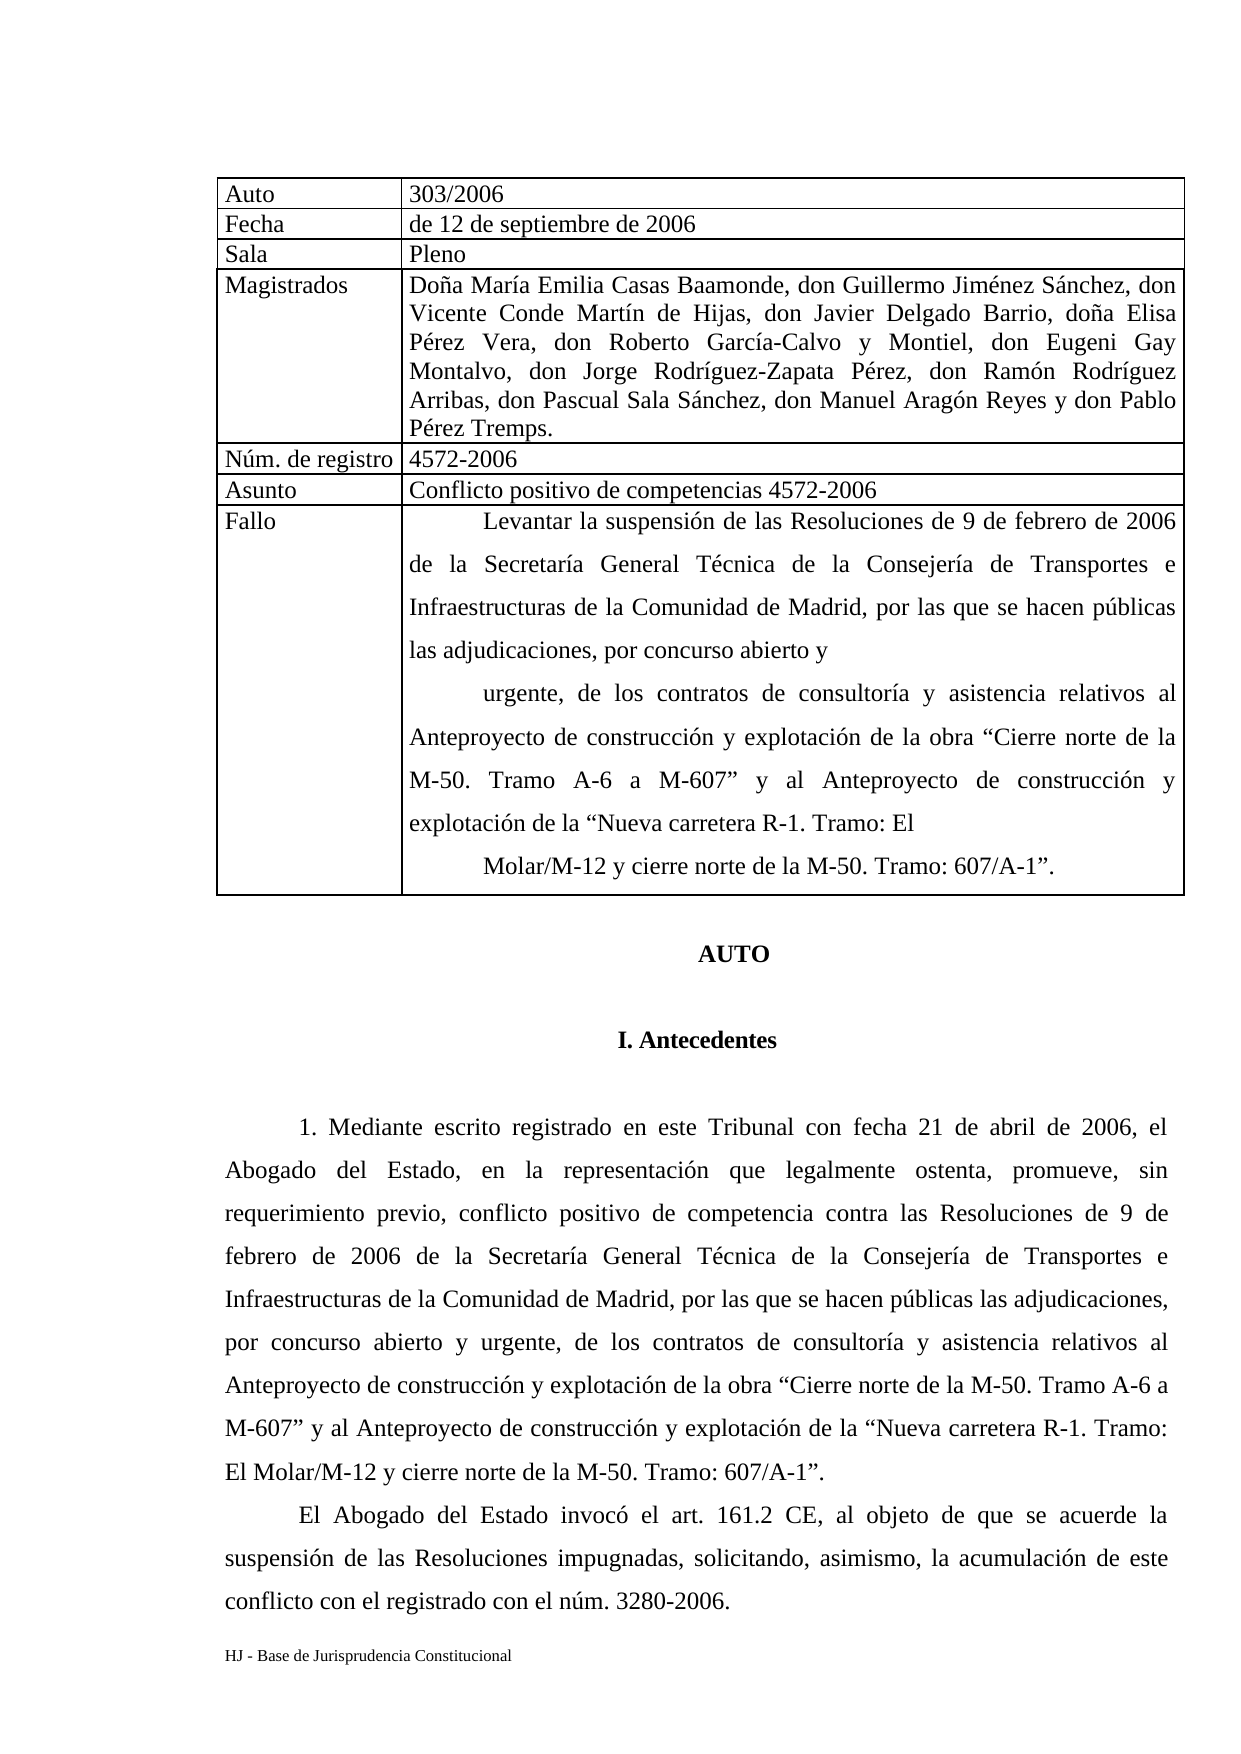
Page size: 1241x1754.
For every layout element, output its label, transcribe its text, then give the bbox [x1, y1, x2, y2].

table_cell Doña María Emilia Casas Baamonde, don Guillermo Jiménez Sánchez, don Vicente Conde Martín de Hijas, don Javier Delgado Barrio, doña Elisa Pérez Vera, don Roberto García-Calvo y Montiel, don Eugeni Gay Montalvo, don Jorge Rodríguez-Zapata Pérez, don Ramón Rodríguez Arribas, don Pascual Sala Sánchez, don Manuel Aragón Reyes y don Pablo Pérez Tremps. [403, 270, 1183, 442]
table_cell Sala [218, 240, 401, 268]
table_cell Asunto [218, 475, 401, 504]
table_cell Pleno [402, 240, 1184, 268]
table_cell Núm. de registro [218, 444, 401, 473]
text El Abogado del Estado invocó el art. 161.2 CE, al objeto de que se acuerde la suspensión de las Resoluciones impugnadas, solicitando, asimismo, la acumulación de este conflicto con el registrado con el núm. 3280-2006. [224, 1500, 1169, 1615]
text 1. Mediante escrito registrado en este Tribunal con fecha 21 de abril de 2006, el Abogado del Estado, en la representación que legalmente ostenta, promueve, sin requerimiento previo, conflicto positivo de competencia contra las Resoluciones de 9 de febrero de 2006 de la Secretaría General Técnica de la Consejería de Transportes e Infraestructuras de la Comunidad de Madrid, por las que se hacen públicas las adjudicaciones, por concurso abierto y urgente, de los contratos de consultoría y asistencia relativos al Anteproyecto de construcción y explotación de la obra “Cierre norte de la M-50. Tramo A-6 a M-607” y al Anteproyecto de construcción y explotación de la “Nueva carretera R-1. Tramo: El Molar/M-12 y cierre norte de la M-50. Tramo: 607/A-1”. [224, 1112, 1169, 1485]
table_cell Magistrados [218, 270, 401, 442]
table_cell Fecha [218, 209, 401, 238]
table_header Auto [218, 179, 401, 207]
table_cell Levantar la suspensión de las Resoluciones de 9 de febrero de 2006 de la Secretaría General Técnica de la Consejería de Transportes e Infraestructuras de la Comunidad de Madrid, por las que se hacen públicas las adjudicaciones, por concurso abierto y urgente, de los contratos de consultoría y asistencia relativos al Anteproyecto de construcción y explotación de la obra “Cierre norte de la M-50. Tramo A-6 a M-607” y al Anteproyecto de construcción y explotación de la “Nueva carretera R-1. Tramo: El Molar/M-12 y cierre norte de la M-50. Tramo: 607/A-1”. [403, 506, 1183, 894]
table_cell de 12 de septiembre de 2006 [402, 209, 1184, 238]
table_cell 4572-2006 [403, 444, 1183, 473]
table_cell Conflicto positivo de competencias 4572-2006 [403, 475, 1183, 504]
table_cell Fallo [218, 506, 401, 894]
text I. Antecedentes [224, 1025, 1169, 1054]
text AUTO [224, 939, 1169, 968]
table_header 303/2006 [402, 179, 1184, 207]
